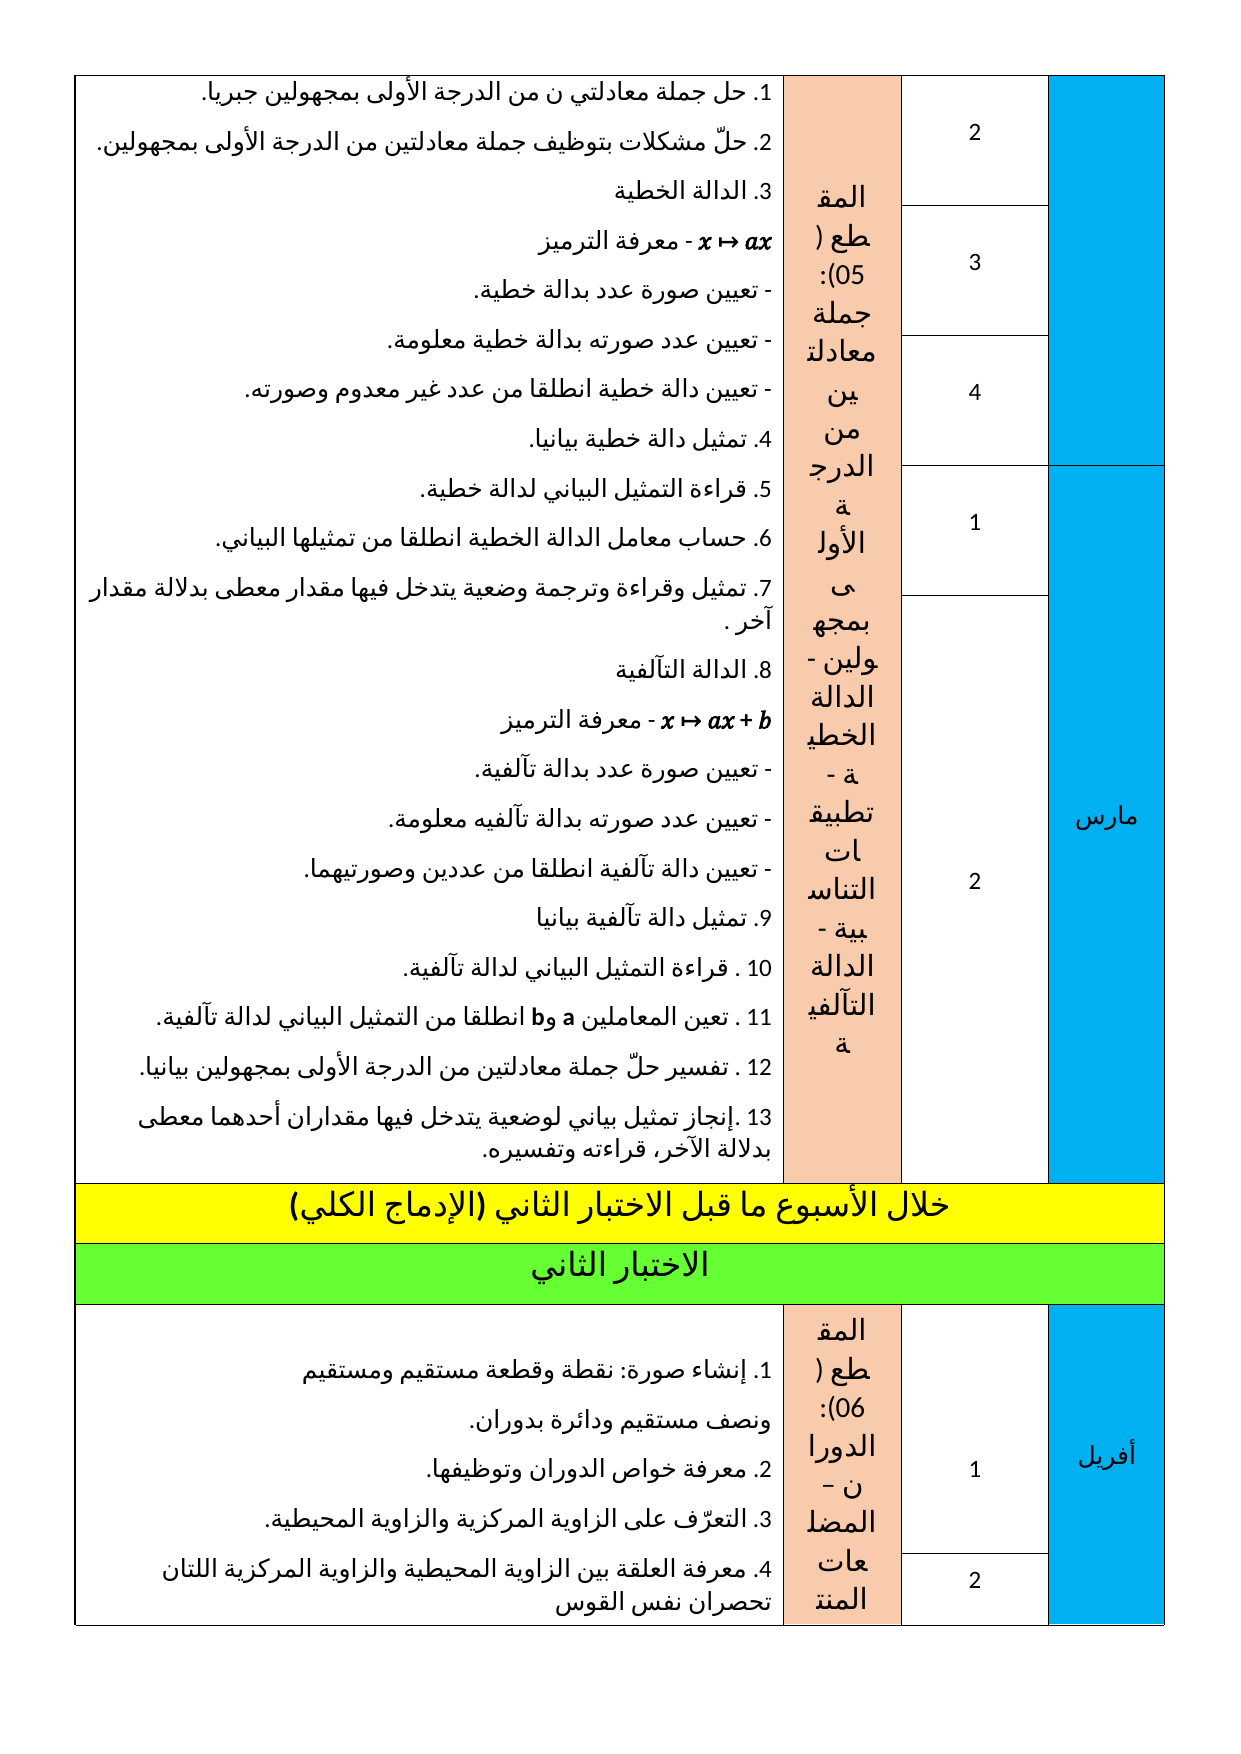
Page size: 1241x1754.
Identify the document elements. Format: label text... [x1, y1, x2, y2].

table_cell 1. إنشاء صورة: نقطة وقطعة مستقيم ومستقيم ونصف مستقيم ودائرة بدوران. 2. معرفة خواص الدوران وتوظيفها. 3. التعرّف على الزاوية المركزية والزاوية المحيطية. 4. معرفة العلقة بين الزاوية المحيطية والزاوية المركزية اللتان تحصران نفس القوس واستعمالها. 5. إنشاء مضلعات منتظمة (المثلث متقايس الأضلع، المربع، السداسي المنتظم(. 6. التعرّف على الكرة والجلة. 7. تمثيل الكرة. 8. حساب مساحة الكرة وحجم الجلة [76, 1305, 783, 1624]
table_cell 2 [902, 596, 1048, 1183]
table_cell أفريل [1049, 1305, 1164, 1624]
table_cell 1. حل جملة معادلتي ن من الدرجة الأولى بمجهولين جبريا. 2. حلّ مشكلات بتوظيف جملة معادلتين من الدرجة الأولى بمجهولين. 3. الدالة الخطية 𝑥 ↦ 𝑎𝑥 - معرفة الترميز - تعيين صورة عدد بدالة خطية. - تعيين عدد صورته بدالة خطية معلومة. - تعيين دالة خطية انطلقا من عدد غير معدوم وصورته. 4. تمثيل دالة خطية بيانيا. 5. قراءة التمثيل البياني لدالة خطية. 6. حساب معامل الدالة الخطية انطلقا من تمثيلها البياني. 7. تمثيل وقراءة وترجمة وضعية يتدخل فيها مقدار معطى بدلالة مقدار آخر . 8. الدالة التآلفية 𝑥 ↦ 𝑎𝑥 + 𝑏 - معرفة الترميز - تعيين صورة عدد بدالة تآلفية. - تعيين عدد صورته بدالة تآلفيه معلومة. - تعيين دالة تآلفية انطلقا من عددين وصورتيهما. 9. تمثيل دالة تآلفية بيانيا 10 . قراءة التمثيل البياني لدالة تآلفية. 11 . تعين المعاملين a وb انطلقا من التمثيل البياني لدالة تآلفية. 12 . تفسير حلّ جملة معادلتين من الدرجة الأولى بمجهولين بيانيا. 13 .إنجاز تمثيل بياني لوضعية يتدخل فيها مقداران أحدهما معطى بدلالة الآخر، قراءته وتفسيره. [76, 76, 783, 1183]
table_cell 2 [902, 76, 1048, 205]
table_cell 1 [902, 1305, 1048, 1553]
table_cell الاختبار الثاني [76, 1244, 1164, 1304]
table_cell 2 [902, 1554, 1048, 1624]
table_cell مارس [1049, 466, 1164, 1183]
table_cell المقطع (06): الدوران – المضلعات المنتظمة – الزوايا- الهندسة في الفضاء [784, 1305, 901, 1624]
table_cell 3 [902, 206, 1048, 335]
table_cell (الإدماج الكلي) خلال الأسبوع ما قبل الاختبار الثاني [76, 1184, 1164, 1243]
table_cell المقطع (05): جملة معادلتين من الدرجة الأولى بمجهولين - الدالة الخطية - تطبيقات التناسبية - الدالة التآلفية [784, 76, 901, 1183]
table_cell [1049, 76, 1164, 465]
table_cell 4 [902, 336, 1048, 465]
table_cell 1 [902, 466, 1048, 595]
